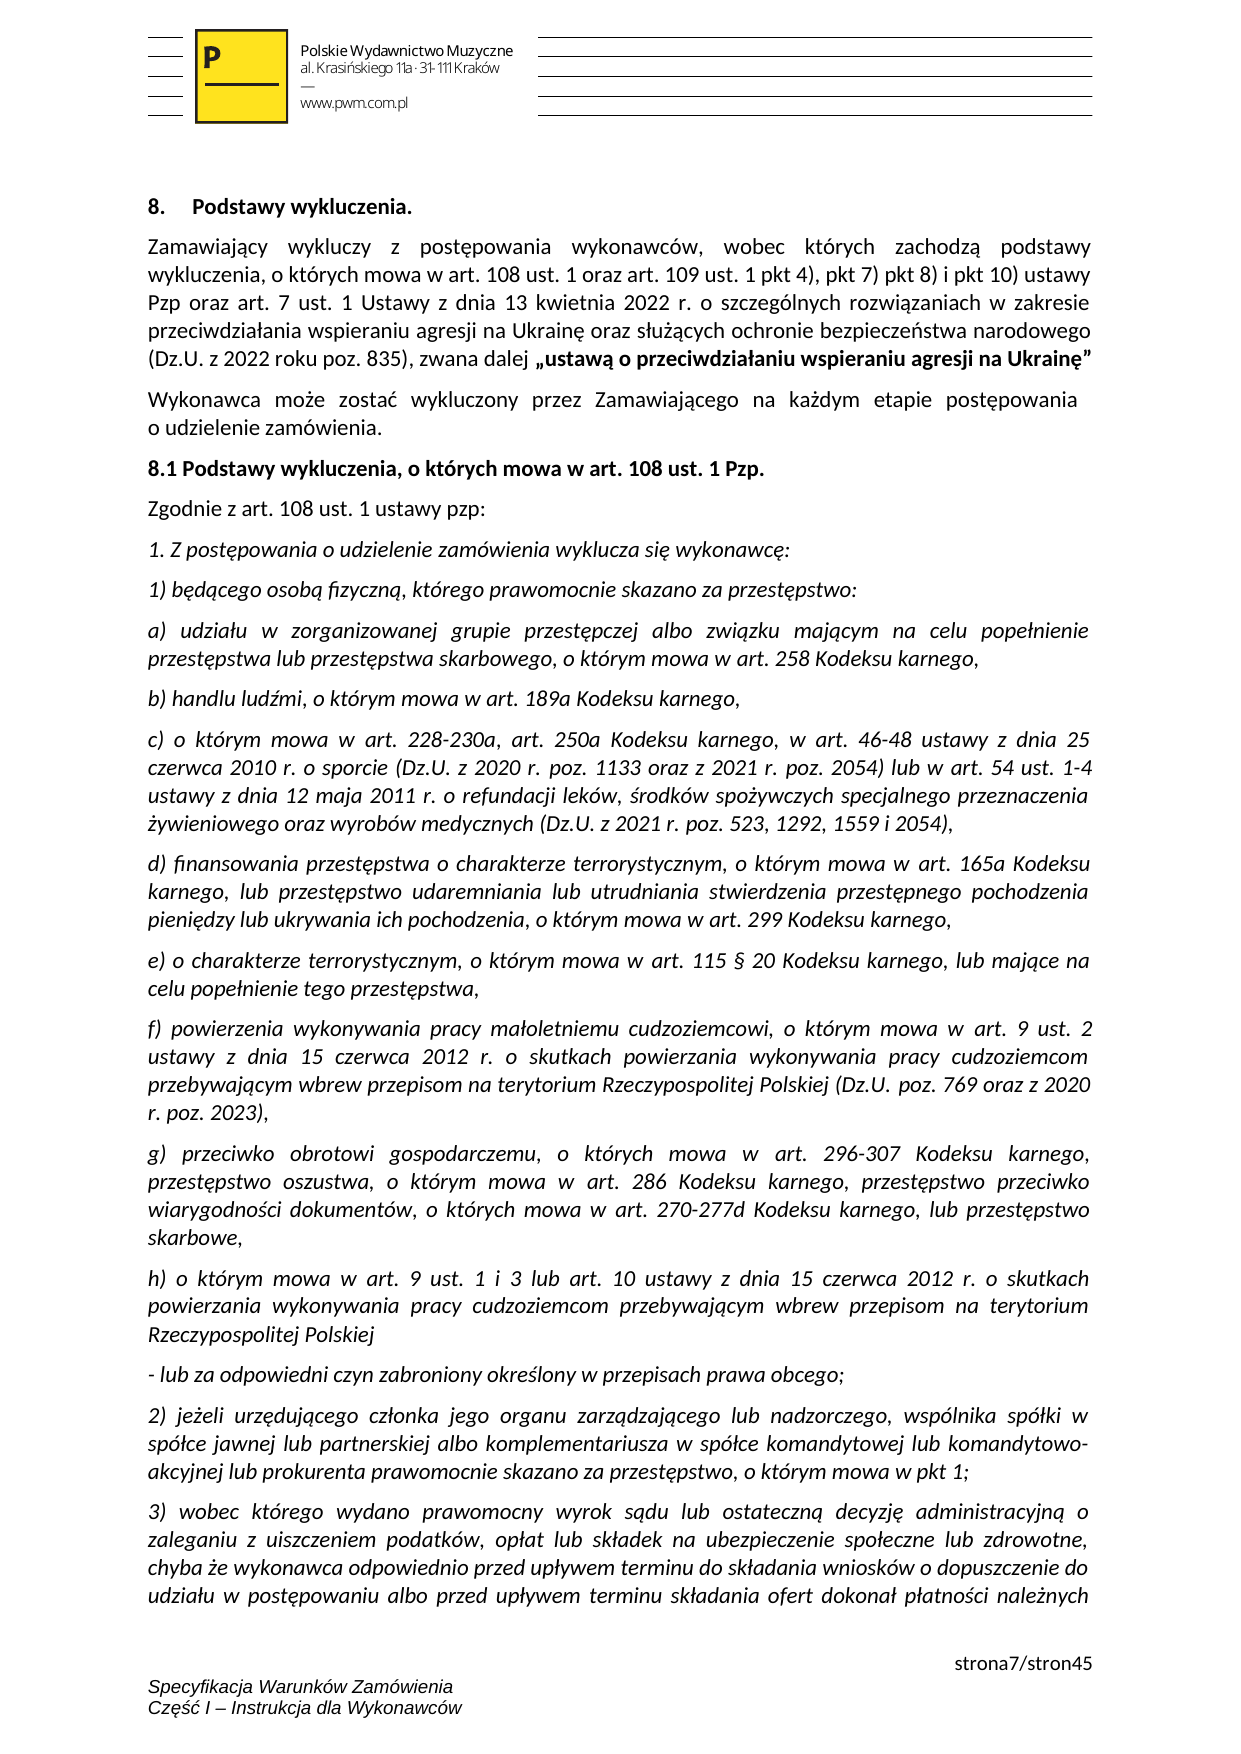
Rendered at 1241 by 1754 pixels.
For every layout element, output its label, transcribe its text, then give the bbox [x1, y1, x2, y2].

text c) o którym mowa w art. 228-230a, art. 250a Kodeksu karnego, w art. 46-48 ustawy z dnia 25 czerwca 2010 r. o sporcie (Dz.U. z 2020 r. poz. 1133 oraz z 2021 r. poz. 2054) lub w art. 54 ust. 1-4 ustawy z dnia 12 maja 2011 r. o refundacji leków, środków spożywczych specjalnego przeznaczenia żywieniowego oraz wyrobów medycznych (Dz.U. z 2021 r. poz. 523, 1292, 1559 i 2054), [148, 725, 1093, 837]
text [148, 1497, 1093, 1609]
text a) udziału w zorganizowanej grupie przestępczej albo związku mającym na celu popełnienie przestępstwa lub przestępstwa skarbowego, o którym mowa w art. 258 Kodeksu karnego, [148, 616, 1093, 672]
text Zgodnie z art. 108 ust. 1 ustawy pzp: [148, 494, 1093, 522]
subtitle 8.1 Podstawy wykluczenia, o których mowa w art. 108 ust. 1 Pzp. [148, 454, 1093, 482]
text e) o charakterze terrorystycznym, o którym mowa w art. 115 § 20 Kodeksu karnego, lub mające na celu popełnienie tego przestępstwa, [148, 946, 1093, 1002]
text 2) jeżeli urzędującego członka jego organu zarządzającego lub nadzorczego, wspólnika spółki w spółce jawnej lub partnerskiej albo komplementariusza w spółce komandytowej lub komandytowo-akcyjnej lub prokurenta prawomocnie skazano za przestępstwo, o którym mowa w pkt 1; [148, 1401, 1093, 1485]
text 1) będącego osobą fizyczną, którego prawomocnie skazano za przestępstwo: [148, 575, 1093, 603]
text Wykonawca może zostać wykluczony przez Zamawiającego na każdym etapie postępowania o udzielenie zamówienia. [148, 385, 1093, 441]
text d) finansowania przestępstwa o charakterze terrorystycznym, o którym mowa w art. 165a Kodeksu karnego, lub przestępstwo udaremniania lub utrudniania stwierdzenia przestępnego pochodzenia pieniędzy lub ukrywania ich pochodzenia, o którym mowa w art. 299 Kodeksu karnego, [148, 849, 1093, 933]
text g) przeciwko obrotowi gospodarczemu, o których mowa w art. 296-307 Kodeksu karnego, przestępstwo oszustwa, o którym mowa w art. 286 Kodeksu karnego, przestępstwo przeciwko wiarygodności dokumentów, o których mowa w art. 270-277d Kodeksu karnego, lub przestępstwo skarbowe, [148, 1139, 1093, 1251]
text - lub za odpowiedni czyn zabroniony określony w przepisach prawa obcego; [148, 1360, 1093, 1388]
subtitle Podstawy wykluczenia. [148, 192, 1093, 220]
text 1. Z postępowania o udzielenie zamówienia wyklucza się wykonawcę: [148, 535, 1093, 563]
text h) o którym mowa w art. 9 ust. 1 i 3 lub art. 10 ustawy z dnia 15 czerwca 2012 r. o skutkach powierzania wykonywania pracy cudzoziemcom przebywającym wbrew przepisom na terytorium Rzeczypospolitej Polskiej [148, 1264, 1093, 1348]
text b) handlu ludźmi, o którym mowa w art. 189a Kodeksu karnego, [148, 684, 1093, 712]
text Zamawiający wykluczy z postępowania wykonawców, wobec których zachodzą podstawy wykluczenia, o których mowa w art. 108 ust. 1 oraz art. 109 ust. 1 pkt 4), pkt 7) pkt 8) i pkt 10) ustawy Pzp oraz art. 7 ust. 1 Ustawy z dnia 13 kwietnia 2022 r. o szczególnych rozwiązaniach w zakresie przeciwdziałania wspieraniu agresji na Ukrainę oraz służących ochronie bezpieczeństwa narodowego (Dz.U. z 2022 roku poz. 835), zwana dalej „ustawą o przeciwdziałaniu wspieraniu agresji na Ukrainę” [148, 232, 1093, 373]
text f) powierzenia wykonywania pracy małoletniemu cudzoziemcowi, o którym mowa w art. 9 ust. 2 ustawy z dnia 15 czerwca 2012 r. o skutkach powierzania wykonywania pracy cudzoziemcom przebywającym wbrew przepisom na terytorium Rzeczypospolitej Polskiej (Dz.U. poz. 769 oraz z 2020 r. poz. 2023), [148, 1014, 1093, 1127]
